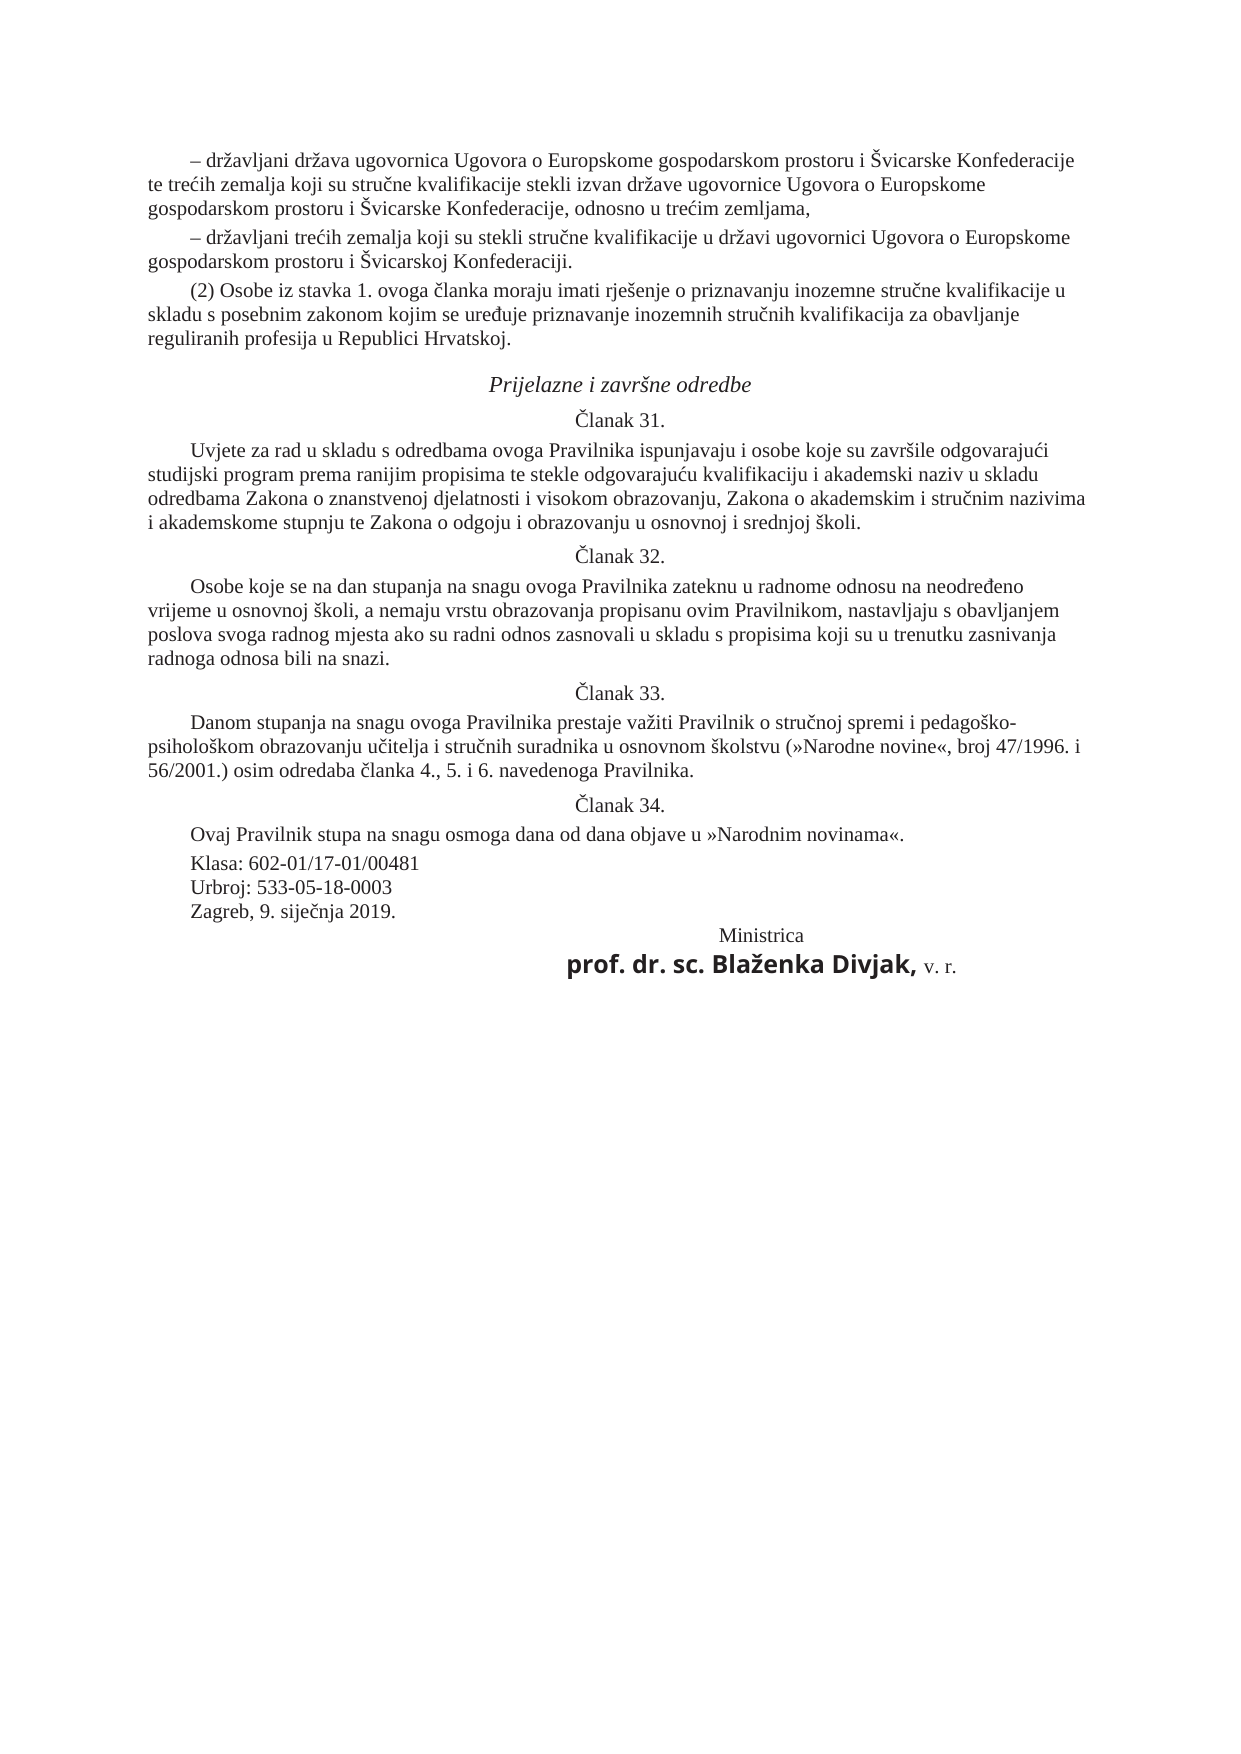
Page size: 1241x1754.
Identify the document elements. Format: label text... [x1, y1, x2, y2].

text Osobe koje se na dan stupanja na snagu ovoga Pravilnika zateknu u radnome odnosu na neodređeno vrijeme u osnovnoj školi, a nemaju vrstu obrazovanja propisanu ovim Pravilnikom, nastavljaju s obavljanjem poslova svoga radnog mjesta ako su radni odnos zasnovali u skladu s propisima koji su u trenutku zasnivanja radnoga odnosa bili na snazi. [148, 573, 1093, 670]
text (2) Osobe iz stavka 1. ovoga članka moraju imati rješenje o priznavanju inozemne stručne kvalifikacije u skladu s posebnim zakonom kojim se uređuje priznavanje inozemnih stručnih kvalifikacija za obavljanje reguliranih profesija u Republici Hrvatskoj. [148, 278, 1093, 350]
text Članak 34. [148, 792, 1093, 817]
text Klasa: 602-01/17-01/00481 Urbroj: 533-05-18-0003 Zagreb, 9. siječnja 2019. [190, 851, 1093, 923]
text Danom stupanja na snagu ovoga Pravilnika prestaje važiti Pravilnik o stručnoj spremi i pedagoško-psihološkom obrazovanju učitelja i stručnih suradnika u osnovnom školstvu (»Narodne novine«, broj 47/1996. i 56/2001.) osim odredaba članka 4., 5. i 6. navedenoga Pravilnika. [148, 709, 1093, 782]
text Ovaj Pravilnik stupa na snagu osmoga dana od dana objave u »Narodnim novinama«. [148, 822, 1093, 846]
text Uvjete za rad u skladu s odredbama ovoga Pravilnika ispunjavaju i osobe koje su završile odgovarajući studijski program prema ranijim propisima te stekle odgovarajuću kvalifikaciju i akademski naziv u skladu odredbama Zakona o znanstvenoj djelatnosti i visokom obrazovanju, Zakona o akademskim i stručnim nazivima i akademskome stupnju te Zakona o odgoju i obrazovanju u osnovnoj i srednjoj školi. [148, 437, 1093, 534]
text Ministrica prof. dr. sc. Blaženka Divjak, v. r. [430, 923, 1093, 981]
text Prijelazne i završne odredbe [148, 371, 1093, 398]
text – državljani država ugovornica Ugovora o Europskome gospodarskom prostoru i Švicarske Konfederacije te trećih zemalja koji su stručne kvalifikacije stekli izvan države ugovornice Ugovora o Europskome gospodarskom prostoru i Švicarske Konfederacije, odnosno u trećim zemljama, [148, 148, 1093, 220]
text – državljani trećih zemalja koji su stekli stručne kvalifikacije u državi ugovornici Ugovora o Europskome gospodarskom prostoru i Švicarskoj Konfederaciji. [148, 225, 1093, 273]
text Članak 31. [148, 408, 1093, 432]
text Članak 32. [148, 544, 1093, 568]
text Članak 33. [148, 681, 1093, 704]
